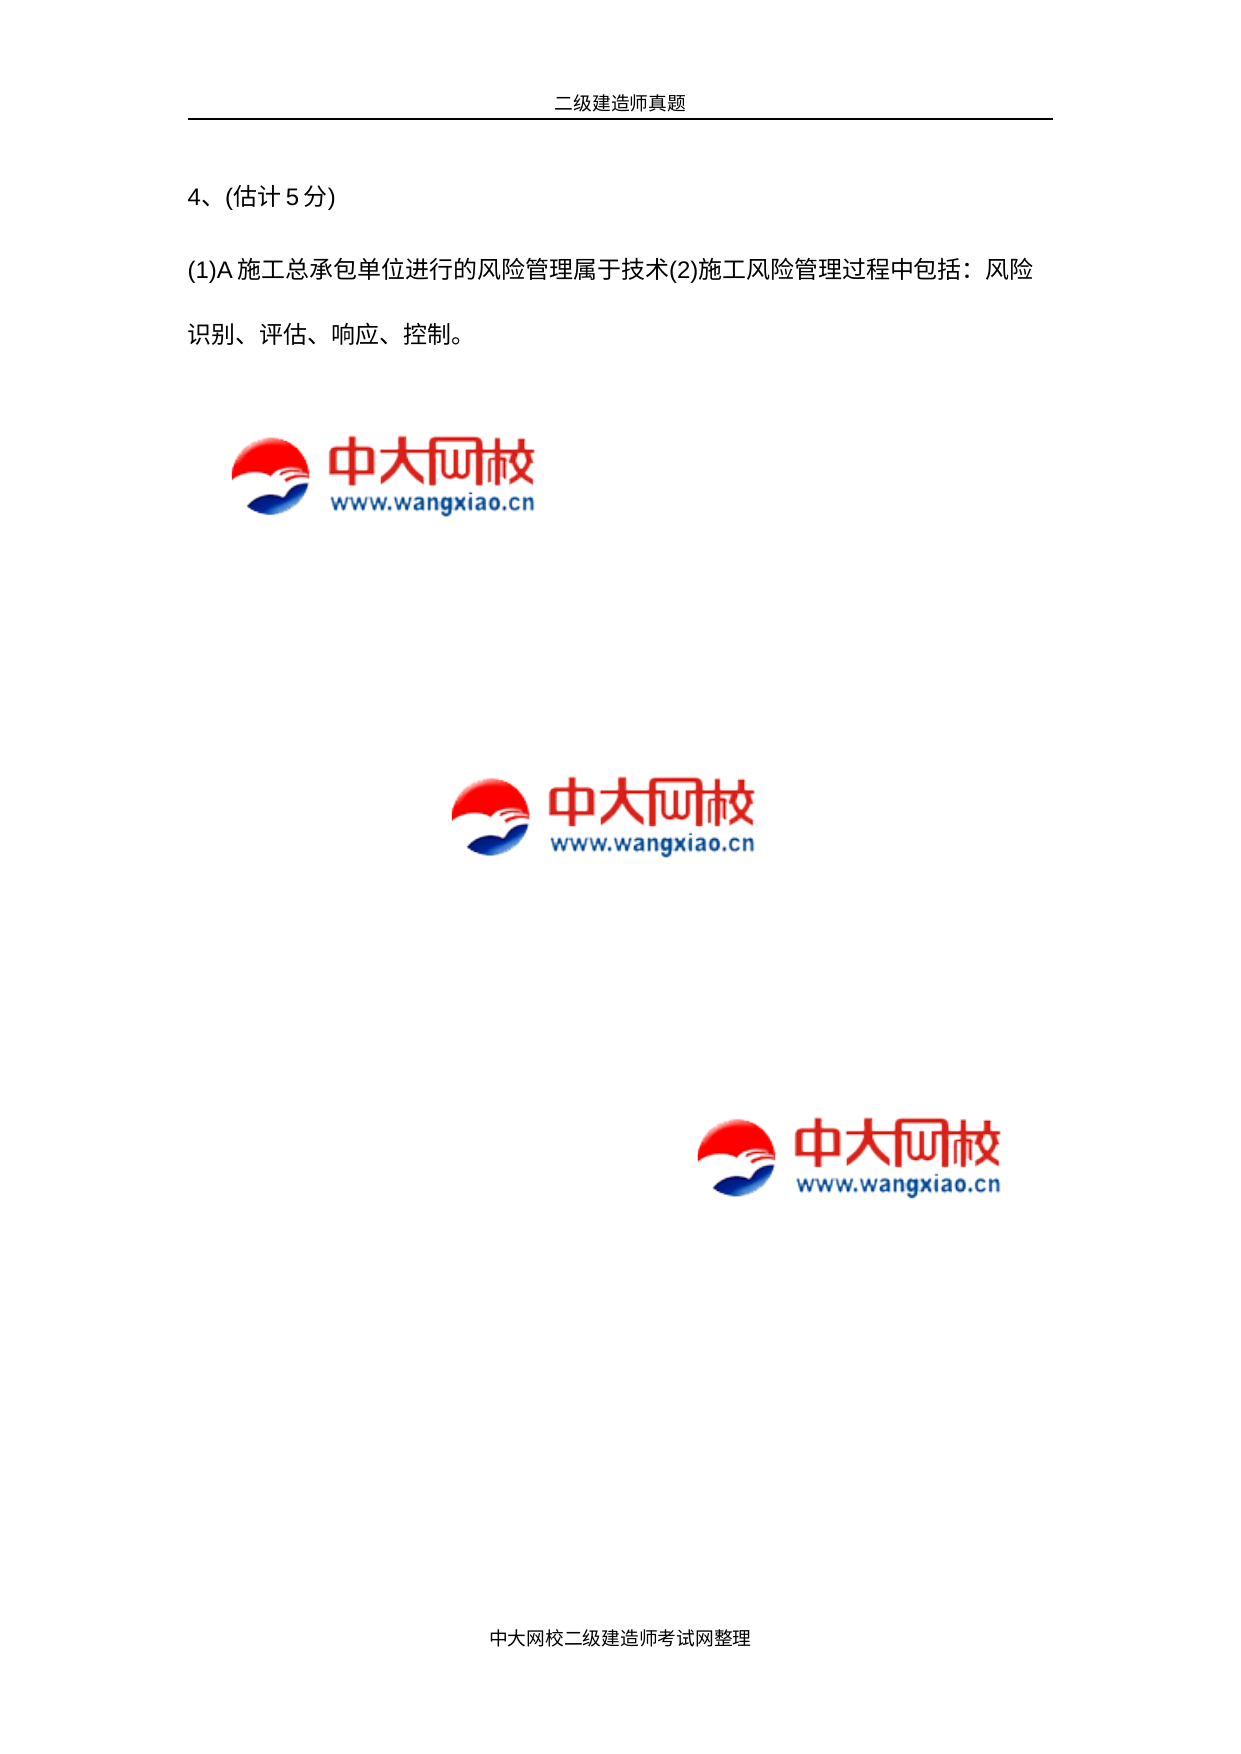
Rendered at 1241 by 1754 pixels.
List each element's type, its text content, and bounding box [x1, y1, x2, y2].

picture [187, 366, 1053, 1396]
text 4、(估计5分) [187, 162, 1053, 227]
text (1)A施工总承包单位进行的风险管理属于技术(2)施工风险管理过程中包括：风险识别、评估、响应、控制。 [187, 236, 1053, 366]
